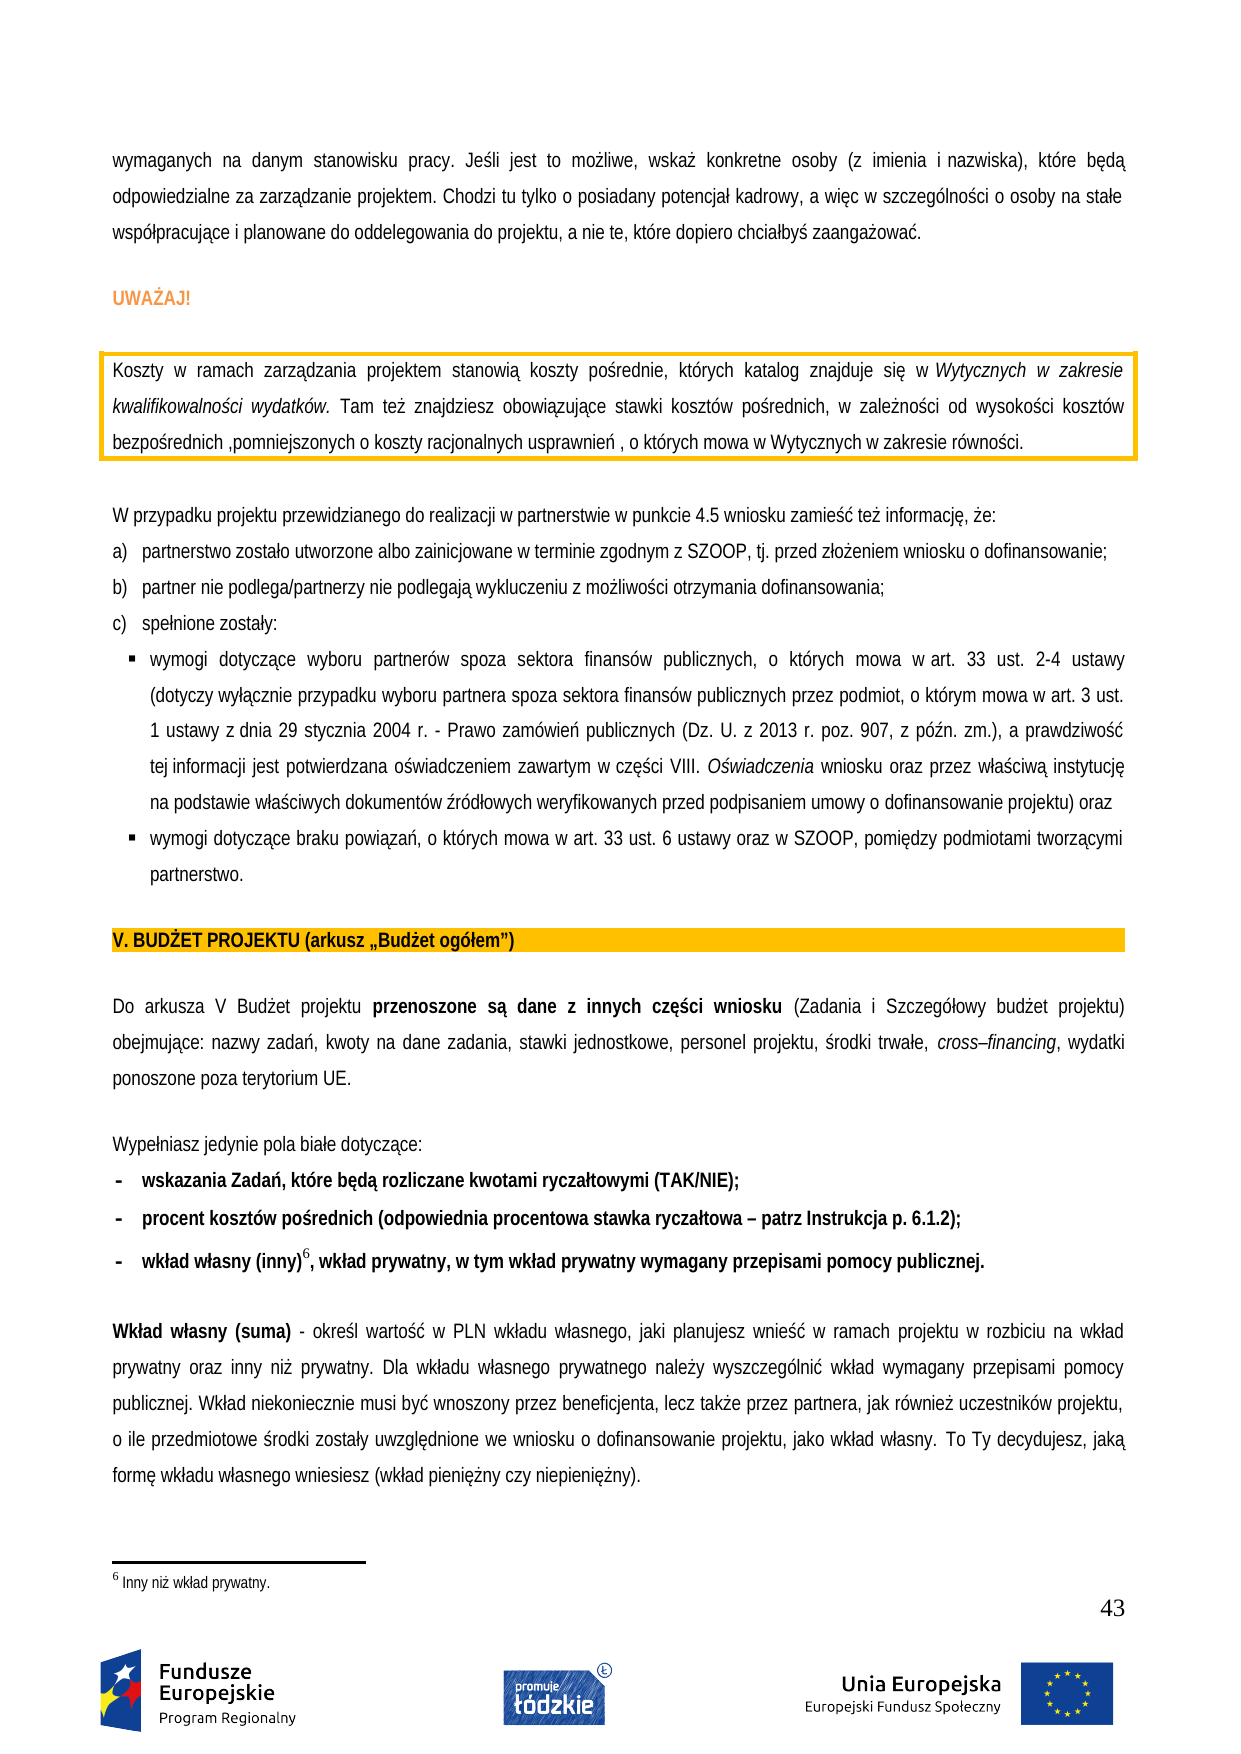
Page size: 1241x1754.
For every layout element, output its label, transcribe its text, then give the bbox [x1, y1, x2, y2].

picture [100, 1649, 1114, 1732]
text Wkład własny (suma) - określ wartość w PLN wkładu własnego, jaki planujesz wnieść w ramach projektu w rozbiciu na wkład prywatny oraz inny niż prywatny. Dla wkładu własnego prywatnego należy wyszczególnić wkład wymagany przepisami pomocy publicznej. Wkład niekoniecznie musi być wnoszony przez beneficjenta, lecz także przez partnera, jak również uczestników projektu, o ile przedmiotowe środki zostały uwzględnione we wniosku o dofinansowanie projektu, jako wkład własny. To Ty decydujesz, jaką formę wkładu własnego wniesiesz (wkład pieniężny czy niepieniężny). [112, 1319, 1125, 1487]
list wkład własny (inny), wkład prywatny, w tym wkład prywatny wymagany przepisami pomocy publicznej. [112, 1245, 1125, 1274]
text Koszty w ramach zarządzania projektem stanowią koszty pośrednie, których katalog znajduje się w Wytycznych w zakresie kwalifikowalności wydatków. Tam też znajdziesz obowiązujące stawki kosztów pośrednich, w zależności od wysokości kosztów bezpośrednich ,pomniejszonych o koszty racjonalnych usprawnień , o których mowa w Wytycznych w zakresie równości. [104, 356, 1133, 456]
text V. BUDŻET PROJEKTU (arkusz „Budżet ogółem”) [112, 928, 1125, 952]
text UWAŻAJ! [112, 286, 1125, 309]
text Do arkusza V Budżet projektu przenoszone są dane z innych części wniosku (Zadania i Szczegółowy budżet projektu) obejmujące: nazwy zadań, kwoty na dane zadania, stawki jednostkowe, personel projektu, środki trwałe, cross–financing, wydatki ponoszone poza terytorium UE. [112, 994, 1125, 1090]
text W przypadku projektu przewidzianego do realizacji w partnerstwie w punkcie 4.5 wniosku zamieść też informację, że: [112, 503, 1125, 527]
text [112, 148, 1125, 243]
list partnerstwo zostało utworzone albo zainicjowane w terminie zgodnym z SZOOP, tj. przed złożeniem wniosku o dofinansowanie; [112, 539, 1125, 563]
list wymogi dotyczące wyboru partnerów spoza sektora finansów publicznych, o których mowa w art. 33 ust. 2-4 ustawy (dotyczy wyłącznie przypadku wyboru partnera spoza sektora finansów publicznych przez podmiot, o którym mowa w art. 3 ust. 1 ustawy z dnia 29 stycznia 2004 r. - Prawo zamówień publicznych (Dz. U. z 2013 r. poz. 907, z późn. zm.), a prawdziwość tej informacji jest potwierdzana oświadczeniem zawartym w części VIII. Oświadczenia wniosku oraz przez właściwą instytucję na podstawie właściwych dokumentów źródłowych weryfikowanych przed podpisaniem umowy o dofinansowanie projektu) oraz [127, 647, 1125, 814]
list partner nie podlega/partnerzy nie podlegają wykluczeniu z możliwości otrzymania dofinansowania; [112, 575, 1125, 599]
list wskazania Zadań, które będą rozliczane kwotami ryczałtowymi (TAK/NIE); [112, 1168, 1125, 1193]
list wymogi dotyczące braku powiązań, o których mowa w art. 33 ust. 6 ustawy oraz w SZOOP, pomiędzy podmiotami tworzącymi partnerstwo. [127, 826, 1125, 886]
list spełnione zostały: [112, 611, 1125, 634]
list procent kosztów pośrednich (odpowiednia procentowa stawka ryczałtowa – patrz Instrukcja p. 6.1.2); [112, 1206, 1125, 1232]
text Wypełniasz jedynie pola białe dotyczące: [112, 1132, 1125, 1156]
